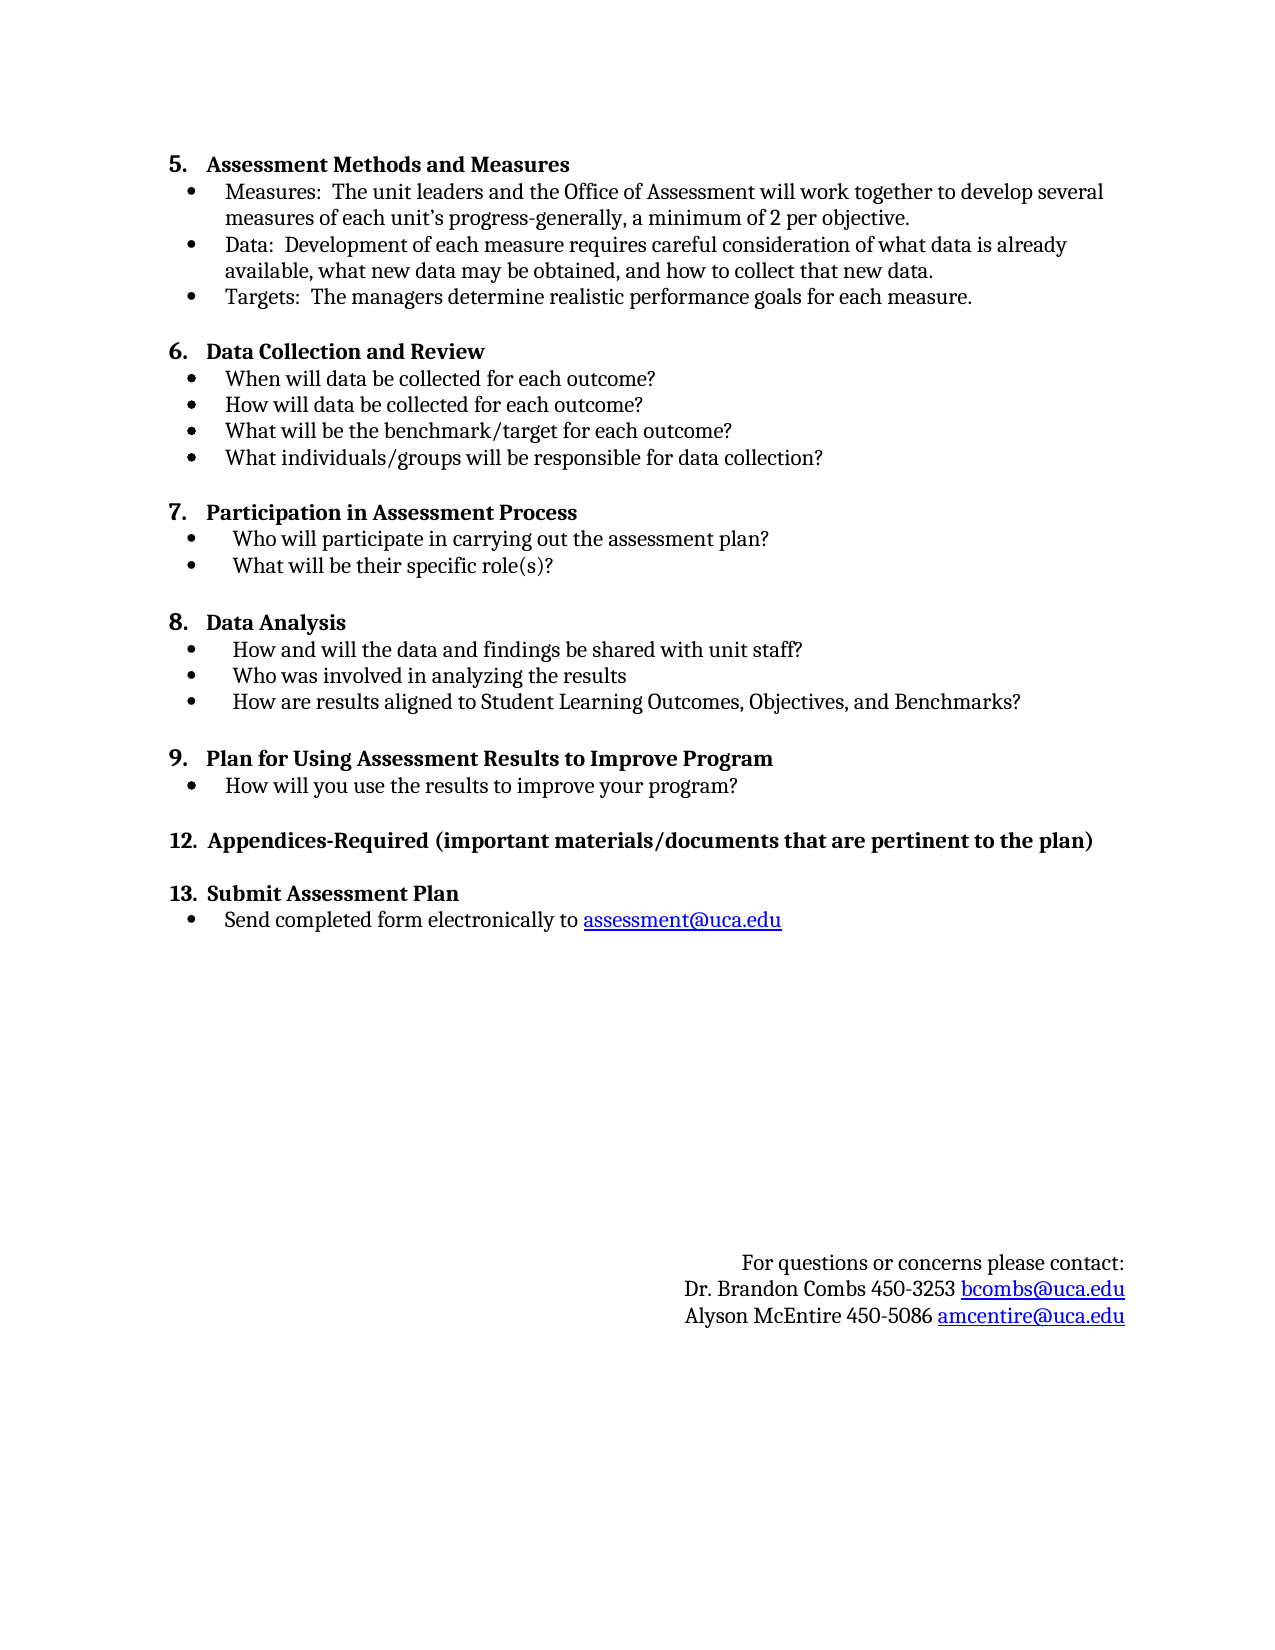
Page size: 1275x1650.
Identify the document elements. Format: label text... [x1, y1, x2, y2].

list Measures: The unit leaders and the Office of Assessment will work together to develop several measures of each unit’s progress-generally, a minimum of 2 per objective. [187, 179, 1125, 231]
text 13. Submit Assessment Plan [150, 881, 1125, 907]
list Send completed form electronically to assessment@uca.edu [187, 907, 1125, 933]
text 12. Appendices-Required (important materials/documents that are pertinent to the plan) [150, 828, 1125, 854]
list Data Analysis [169, 608, 1125, 636]
list How will you use the results to improve your program? [187, 773, 1125, 828]
list What individuals/groups will be responsible for data collection? [187, 445, 1125, 471]
list Data Collection and Review [169, 337, 1125, 366]
list What will be the benchmark/target for each outcome? [187, 418, 1125, 445]
list How will data be collected for each outcome? [187, 392, 1125, 418]
list For questions or concerns please contact: [225, 1250, 1125, 1276]
list Dr. Brandon Combs 450-3253 bcombs@uca.edu [225, 1276, 1125, 1302]
list Targets: The managers determine realistic performance goals for each measure. [187, 284, 1125, 311]
list Alyson McEntire 450-5086 amcentire@uca.edu [225, 1302, 1125, 1329]
list Assessment Methods and Measures [169, 150, 1125, 179]
list Participation in Assessment Process [169, 497, 1125, 526]
list Data: Development of each measure requires careful consideration of what data is already available, what new data may be obtained, and how to collect that new data. [187, 231, 1125, 284]
list Who will participate in carrying out the assessment plan? [187, 526, 1125, 552]
list How are results aligned to Student Learning Outcomes, Objectives, and Benchmarks? [187, 689, 1125, 744]
list Plan for Using Assessment Results to Improve Program [169, 744, 1125, 773]
list Who was involved in analyzing the results [187, 663, 1125, 689]
list When will data be collected for each outcome? [187, 366, 1125, 392]
list How and will the data and findings be shared with unit staff? [187, 636, 1125, 663]
list What will be their specific role(s)? [187, 552, 1125, 608]
